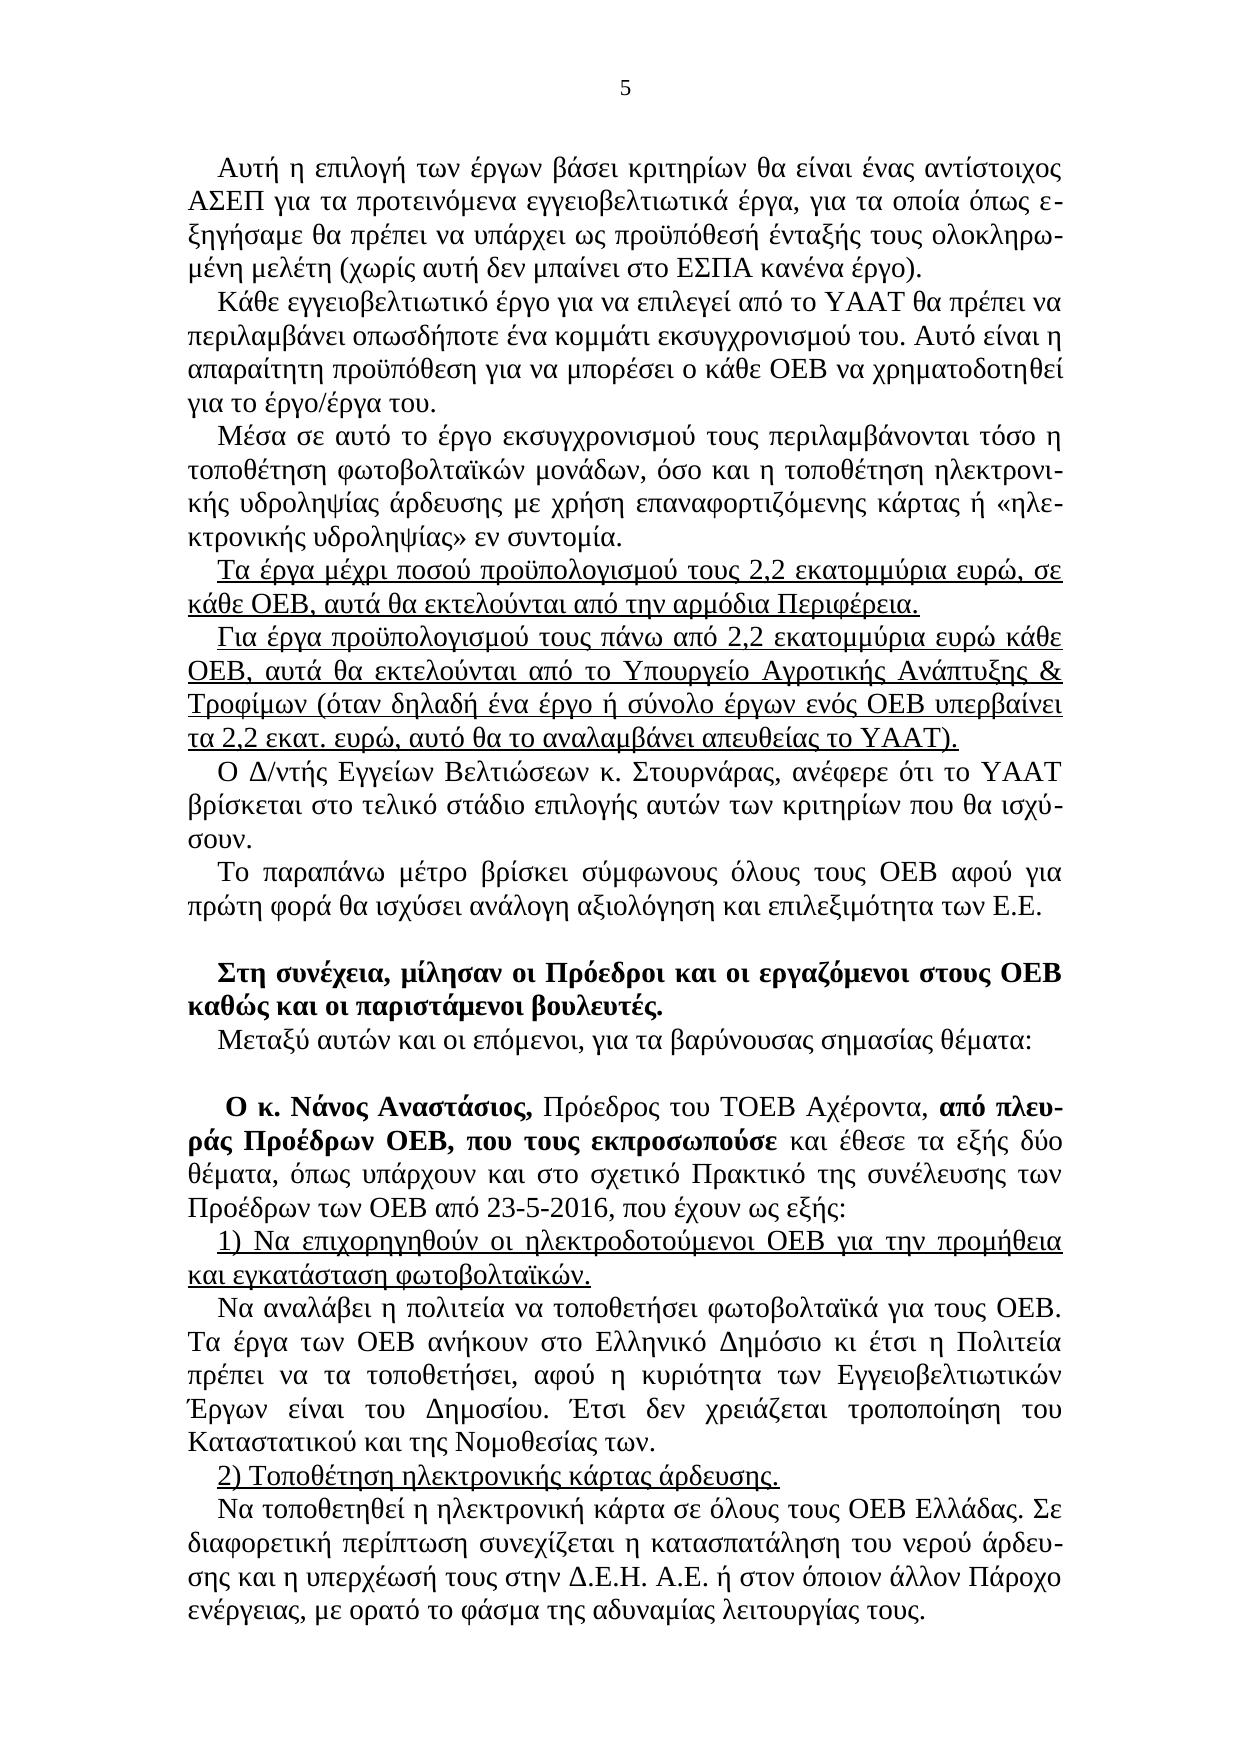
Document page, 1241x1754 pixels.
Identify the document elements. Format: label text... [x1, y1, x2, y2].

text Μέσα σε αυτό το έργο εκσυγχρονισμού τους περιλαμβάνονται τόσο η τοποθέτηση φωτοβολταϊκών μονάδων, όσο και η τοποθέτηση ηλεκτρονικής υδροληψίας άρδευσης με χρήση επαναφορτιζόμενης κάρτας ή «ηλεκτρονικής υδροληψίας» εν συντομία. [187, 418, 1063, 552]
text Αυτή η επιλογή των έργων βάσει κριτηρίων θα είναι ένας αντίστοιχος ΑΣΕΠ για τα προτεινόμενα εγγειοβελτιωτικά έργα, για τα οποία όπως εξηγήσαμε θα πρέπει να υπάρχει ως προϋπόθεσή ένταξής τους ολοκληρωμένη μελέτη (χωρίς αυτή δεν μπαίνει στο ΕΣΠΑ κανένα έργο). [187, 150, 1063, 284]
text Μεταξύ αυτών και οι επόμενοι, για τα βαρύνουσας σημασίας θέματα: [187, 1022, 1063, 1056]
text Τα έργα μέχρι ποσού προϋπολογισμού τους 2,2 εκατομμύρια ευρώ, σε κάθε ΟΕΒ, αυτά θα εκτελούνται από την αρμόδια Περιφέρεια. [187, 552, 1063, 619]
text Στη συνέχεια, μίλησαν οι Πρόεδροι και οι εργαζόμενοι στους ΟΕΒ καθώς και οι παριστάμενοι βουλευτές. [187, 955, 1063, 1022]
text Για έργα προϋπολογισμού τους πάνω από 2,2 εκατομμύρια ευρώ κάθε ΟΕΒ, αυτά θα εκτελούνται από το Υπουργείο Αγροτικής Ανάπτυξης & Τροφίμων (όταν δηλαδή ένα έργο ή σύνολο έργων ενός ΟΕΒ υπερβαίνει τα 2,2 εκατ. ευρώ, αυτό θα το αναλαμβάνει απευθείας το ΥΑΑΤ). [187, 619, 1063, 682]
text Ο Δ/ντής Εγγείων Βελτιώσεων κ. Στουρνάρας, ανέφερε ότι το ΥΑΑΤ βρίσκεται στο τελικό στάδιο επιλογής αυτών των κριτηρίων που θα ισχύσουν. [187, 754, 1063, 854]
text Να τοποθετηθεί η ηλεκτρονική κάρτα σε όλους τους ΟΕΒ Ελλάδας. Σε διαφορετική περίπτωση συνεχίζεται η κατασπατάληση του νερού άρδευσης και η υπερχέωσή τους στην Δ.Ε.Η. Α.Ε. ή στον όποιον άλλον Πάροχο ενέργειας, με ορατό το φάσμα της αδυναμίας λειτουργίας τους. [187, 1492, 1063, 1626]
text Για έργα προϋπολογισμού τους πάνω από 2,2 εκατομμύρια ευρώ κάθε ΟΕΒ, αυτά θα εκτελούνται από το Υπουργείο Αγροτικής Ανάπτυξης & Τροφίμων (όταν δηλαδή ένα έργο ή σύνολο έργων ενός ΟΕΒ υπερβαίνει τα 2,2 εκατ. ευρώ, αυτό θα το αναλαμβάνει απευθείας το ΥΑΑΤ). [187, 683, 1063, 716]
text Το παραπάνω μέτρο βρίσκει σύμφωνους όλους τους ΟΕΒ αφού για πρώτη φορά θα ισχύσει ανάλογη αξιολόγηση και επιλεξιμότητα των Ε.Ε. [187, 854, 1063, 921]
text 2) Τοποθέτηση ηλεκτρονικής κάρτας άρδευσης. [187, 1458, 1063, 1492]
text Κάθε εγγειοβελτιωτικό έργο για να επιλεγεί από το ΥΑΑΤ θα πρέπει να περιλαμβάνει οπωσδήποτε ένα κομμάτι εκσυγχρονισμού του. Αυτό είναι η απαραίτητη προϋπόθεση για να μπορέσει ο κάθε ΟΕΒ να χρηματοδοτηθεί για το έργο/έργα του. [187, 284, 1063, 418]
text Να αναλάβει η πολιτεία να τοποθετήσει φωτοβολταϊκά για τους ΟΕΒ. Τα έργα των ΟΕΒ ανήκουν στο Ελληνικό Δημόσιο κι έτσι η Πολιτεία πρέπει να τα τοποθετήσει, αφού η κυριότητα των Εγγειοβελτιωτικών Έργων είναι του Δημοσίου. Έτσι δεν χρειάζεται τροποποίηση του Καταστατικού και της Νομοθεσίας των. [187, 1290, 1063, 1458]
text 1) Να επιχορηγηθούν οι ηλεκτροδοτούμενοι ΟΕΒ για την προμήθεια και εγκατάσταση φωτοβολταϊκών. [187, 1223, 1063, 1290]
text Για έργα προϋπολογισμού τους πάνω από 2,2 εκατομμύρια ευρώ κάθε ΟΕΒ, αυτά θα εκτελούνται από το Υπουργείο Αγροτικής Ανάπτυξης & Τροφίμων (όταν δηλαδή ένα έργο ή σύνολο έργων ενός ΟΕΒ υπερβαίνει τα 2,2 εκατ. ευρώ, αυτό θα το αναλαμβάνει απευθείας το ΥΑΑΤ). [187, 717, 1063, 754]
text Ο κ. Νάνος Αναστάσιος, Πρόεδρος του ΤΟΕΒ Αχέροντα, από πλευράς Προέδρων ΟΕΒ, που τους εκπροσωπούσε και έθεσε τα εξής δύο θέματα, όπως υπάρχουν και στο σχετικό Πρακτικό της συνέλευσης των Προέδρων των ΟΕΒ από 23-5-2016, που έχουν ως εξής: [187, 1089, 1063, 1223]
